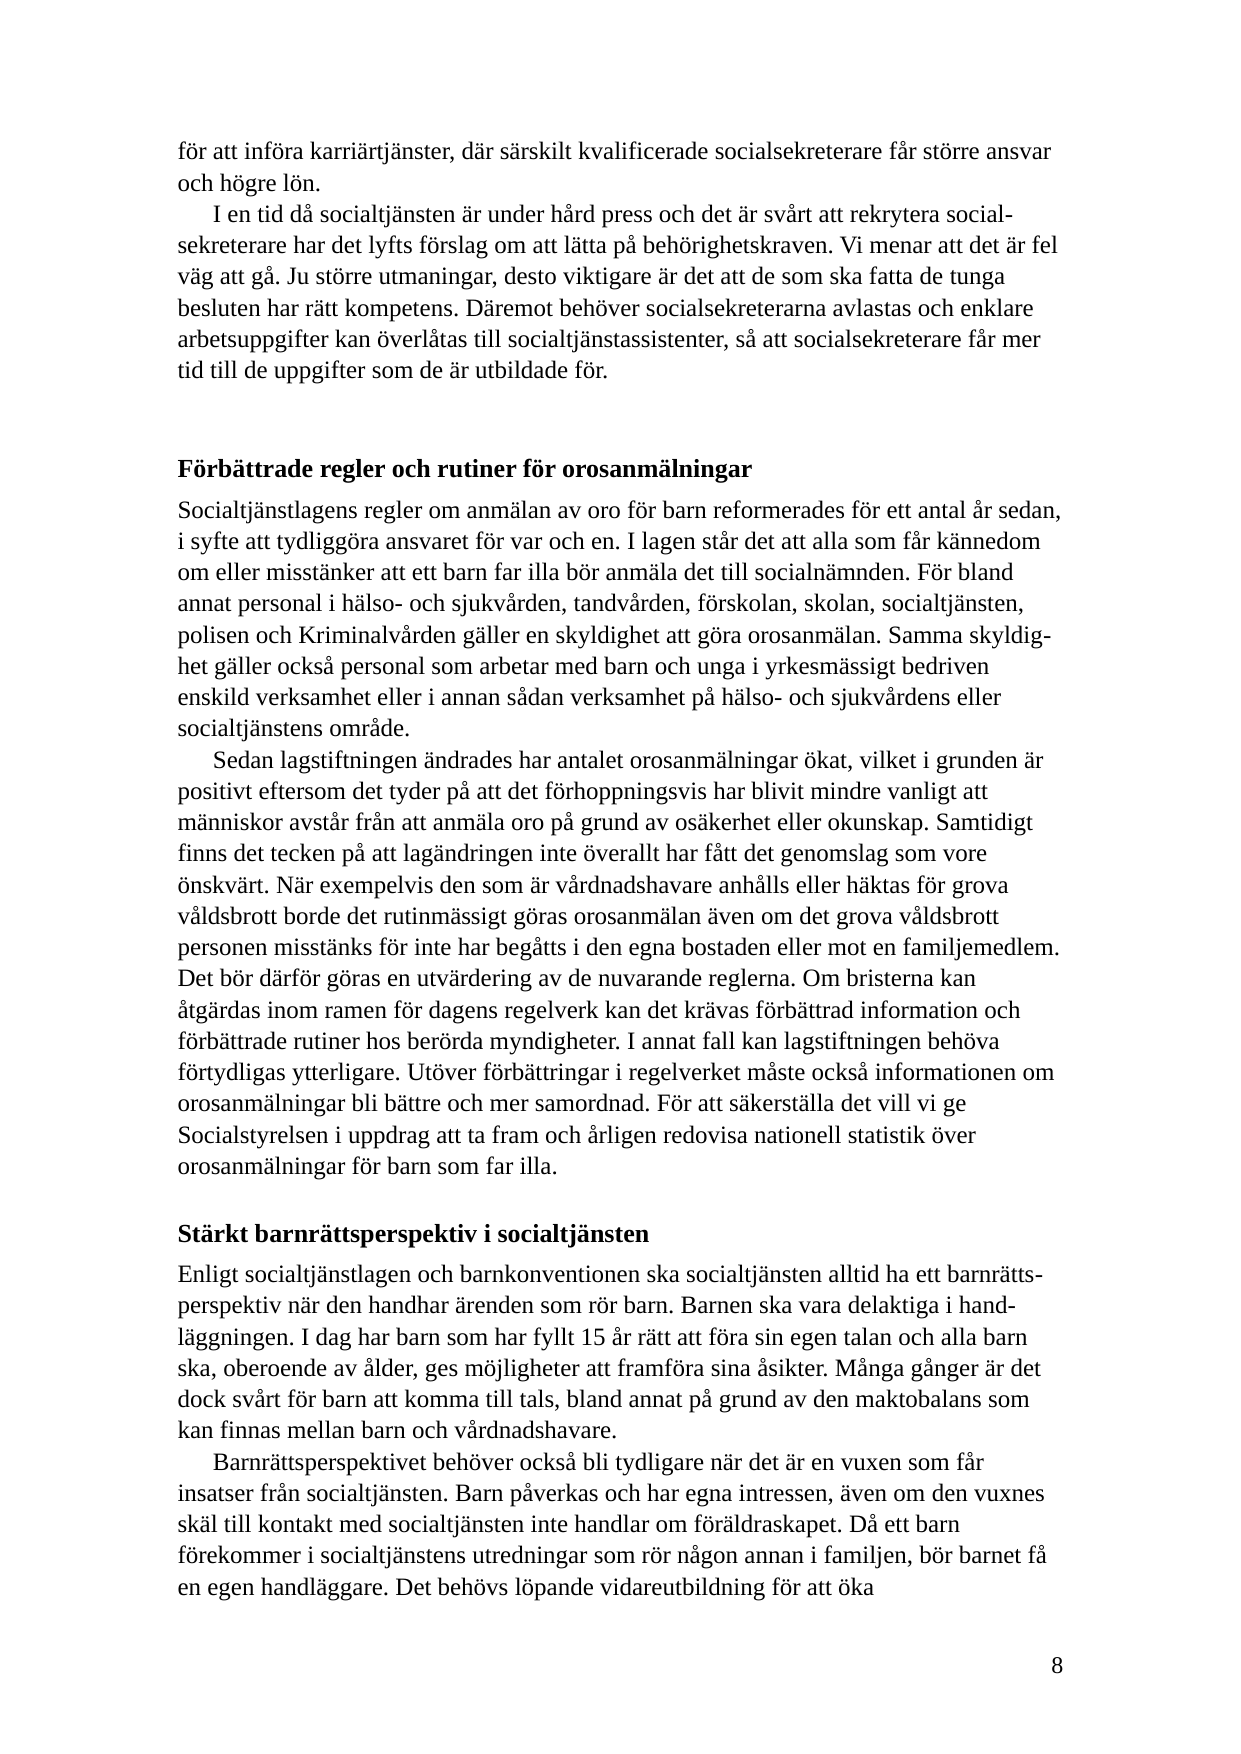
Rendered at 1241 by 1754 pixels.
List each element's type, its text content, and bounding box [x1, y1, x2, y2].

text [177, 1444, 1063, 1601]
text Sedan lagstiftningen ändrades har antalet orosanmälningar ökat, vilket i grunden är positivt eftersom det tyder på att det förhoppningsvis har blivit mindre vanligt att människor avstår från att anmäla oro på grund av osäkerhet eller okunskap. Samtidigt finns det tecken på att lagändringen inte överallt har fått det genomslag som vore önskvärt. När exempelvis den som är vårdnadshavare anhålls eller häktas för grova våldsbrott borde det rutinmässigt göras orosanmälan även om det grova våldsbrott personen misstänks för inte har begåtts i den egna bostaden eller mot en familjemedlem. Det bör därför göras en utvärdering av de nuvarande reglerna. Om bristerna kan åtgärdas inom ramen för dagens regelverk kan det krävas förbättrad information och förbättrade rutiner hos berörda myndigheter. I annat fall kan lagstiftningen behöva förtydligas ytterligare. Utöver förbättringar i regelverket måste också informationen om orosanmälningar bli bättre och mer samordnad. För att säkerställa det vill vi ge Socialstyrelsen i uppdrag att ta fram och årligen redovisa nationell statistik över orosanmälningar för barn som far illa. [177, 742, 1063, 1180]
text Socialtjänstlagens regler om anmälan av oro för barn reformerades för ett antal år sedan, i syfte att tydliggöra ansvaret för var och en. I lagen står det att alla som får kännedom om eller misstänker att ett barn far illa bör anmäla det till socialnämnden. För bland annat personal i hälso- och sjukvården, tandvården, förskolan, skolan, socialtjänsten, polisen och Kriminalvården gäller en skyldighet att göra orosanmälan. Samma skyldighet gäller också personal som arbetar med barn och unga i yrkesmässigt bedriven enskild verksamhet eller i annan sådan verksamhet på hälso- och sjukvårdens eller socialtjänstens område. [177, 492, 1063, 742]
text I en tid då socialtjänsten är under hård press och det är svårt att rekrytera socialsekreterare har det lyfts förslag om att lätta på behörighetskraven. Vi menar att det är fel väg att gå. Ju större utmaningar, desto viktigare är det att de som ska fatta de tunga besluten har rätt kompetens. Däremot behöver socialsekreterarna avlastas och enklare arbetsuppgifter kan överlåtas till socialtjänstassistenter, så att socialsekreterare får mer tid till de uppgifter som de är utbildade för. [177, 196, 1063, 384]
subtitle Förbättrade regler och rutiner för orosanmälningar [177, 453, 1063, 484]
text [177, 134, 1063, 196]
text Enligt socialtjänstlagen och barnkonventionen ska socialtjänsten alltid ha ett barnrättsperspektiv när den handhar ärenden som rör barn. Barnen ska vara delaktiga i handläggningen. I dag har barn som har fyllt 15 år rätt att föra sin egen talan och alla barn ska, oberoende av ålder, ges möjligheter att framföra sina åsikter. Många gånger är det dock svårt för barn att komma till tals, bland annat på grund av den maktobalans som kan finnas mellan barn och vårdnadshavare. [177, 1257, 1063, 1444]
subtitle Stärkt barnrättsperspektiv i socialtjänsten [177, 1217, 1063, 1248]
